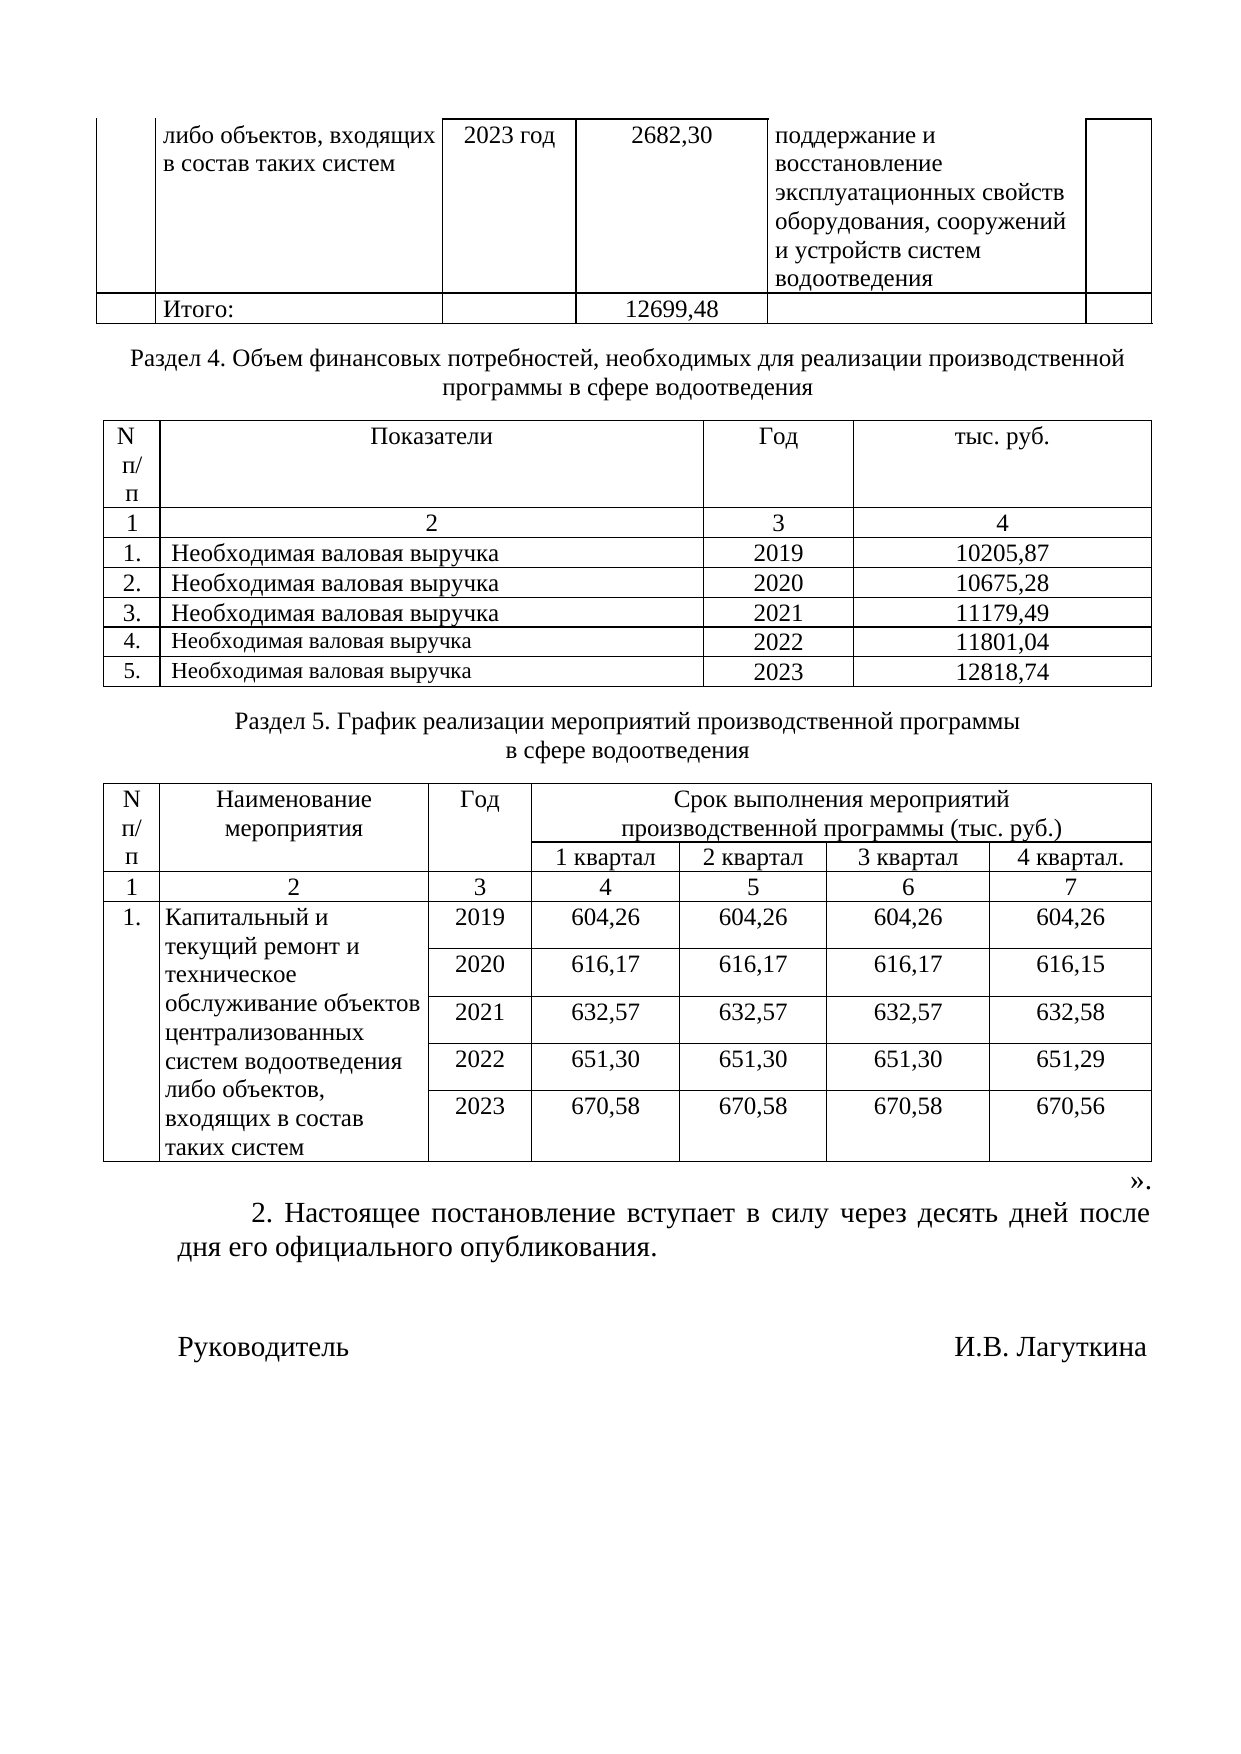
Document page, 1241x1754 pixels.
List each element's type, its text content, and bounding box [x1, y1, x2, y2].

table_cell [1087, 120, 1151, 292]
table_cell 2 [161, 508, 703, 537]
table_cell 2023 [704, 657, 853, 686]
table_cell 2 квартал [680, 843, 826, 871]
table_cell 3 [429, 872, 531, 901]
table_header Показатели [161, 421, 703, 507]
table_cell 1. [104, 538, 159, 567]
table_cell 604,26 [532, 902, 679, 948]
table_cell 670,56 [990, 1091, 1151, 1161]
table_cell 604,26 [990, 902, 1151, 948]
table_cell 11179,49 [854, 598, 1151, 626]
table_header Год [429, 784, 531, 871]
text Раздел 4. Объем финансовых потребностей, необходимых для реализации производственной программы в сфере водоотведения [103, 343, 1152, 401]
table_cell 2022 [704, 628, 853, 656]
table_cell 7 [990, 872, 1151, 901]
text в сфере водоотведения [103, 735, 1152, 764]
table_header Наименование мероприятия [160, 784, 428, 871]
table_cell 4. [104, 628, 159, 656]
table_cell 632,58 [990, 997, 1151, 1043]
table_cell 632,57 [680, 997, 826, 1043]
table_cell 2. [104, 568, 159, 597]
table_cell Капитальный и текущий ремонт и техническое обслуживание объектов централизованных систем водоотведения либо объектов, входящих в состав таких систем [160, 902, 428, 1161]
table_cell 2 [160, 872, 428, 901]
table_cell 10675,28 [854, 568, 1151, 597]
table_cell 604,26 [827, 902, 989, 948]
table_cell [1087, 294, 1151, 322]
table_cell 670,58 [827, 1091, 989, 1161]
table_cell 1 [104, 872, 159, 901]
table_cell 2023 год [443, 120, 575, 292]
table_cell [443, 294, 575, 322]
table_cell 3 [704, 508, 853, 537]
table_cell 2020 [704, 568, 853, 597]
table_cell 670,58 [680, 1091, 826, 1161]
text ». [650, 1162, 1152, 1195]
table_cell 616,15 [990, 949, 1151, 996]
table_cell 670,58 [532, 1091, 679, 1161]
table_cell 604,26 [680, 902, 826, 948]
table_cell 5. [104, 657, 159, 686]
table_cell 4 квартал. [990, 843, 1151, 871]
table_cell Необходимая валовая выручка [161, 538, 703, 567]
table_cell 4 [532, 872, 679, 901]
table_cell 651,30 [827, 1044, 989, 1090]
table_cell Итого: [156, 294, 442, 322]
table_cell 6 [827, 872, 989, 901]
table_cell 2021 [704, 598, 853, 626]
table_header тыс. руб. [854, 421, 1151, 507]
table_cell 632,57 [827, 997, 989, 1043]
table_cell Необходимая валовая выручка [161, 628, 703, 656]
table_cell 3. [104, 598, 159, 626]
table_cell 651,29 [990, 1044, 1151, 1090]
table_cell 651,30 [532, 1044, 679, 1090]
text 2. Настоящее постановление вступает в силу через десять дней после дня его официального опубликования. [177, 1195, 1152, 1262]
table_cell 5 [680, 872, 826, 901]
table_cell 2022 [429, 1044, 531, 1090]
table_header N п/п [104, 421, 159, 507]
table_cell 616,17 [532, 949, 679, 996]
table_cell 1 квартал [532, 843, 679, 871]
table_cell [768, 294, 1085, 322]
table_cell 4 [854, 508, 1151, 537]
table_header Срок выполнения мероприятий производственной программы (тыс. руб.) [532, 784, 1151, 841]
table_cell 11801,04 [854, 628, 1151, 656]
table_cell 616,17 [680, 949, 826, 996]
table_cell 3 квартал [827, 843, 989, 871]
table_cell 2021 [429, 997, 531, 1043]
table_cell Необходимая валовая выручка [161, 598, 703, 626]
table_cell Необходимая валовая выручка [161, 657, 703, 686]
table_cell [97, 294, 155, 322]
table_cell 2019 [704, 538, 853, 567]
table_cell 1 [104, 508, 159, 537]
text Раздел 5. График реализации мероприятий производственной программы [103, 706, 1152, 735]
table_cell 632,57 [532, 997, 679, 1043]
text Руководитель И.В. Лагуткина [177, 1329, 1152, 1363]
table_cell 2019 [429, 902, 531, 948]
table_cell 12699,48 [577, 294, 767, 322]
table_cell 1. [104, 902, 159, 1161]
table_cell 2682,30 [577, 120, 767, 292]
table_header N п/п [104, 784, 159, 871]
table_header Год [704, 421, 853, 507]
table_cell 2023 [429, 1091, 531, 1161]
table_cell 10205,87 [854, 538, 1151, 567]
table_cell 2020 [429, 949, 531, 996]
table_cell 12818,74 [854, 657, 1151, 686]
table_cell 651,30 [680, 1044, 826, 1090]
table_cell 616,17 [827, 949, 989, 996]
table_cell Необходимая валовая выручка [161, 568, 703, 597]
